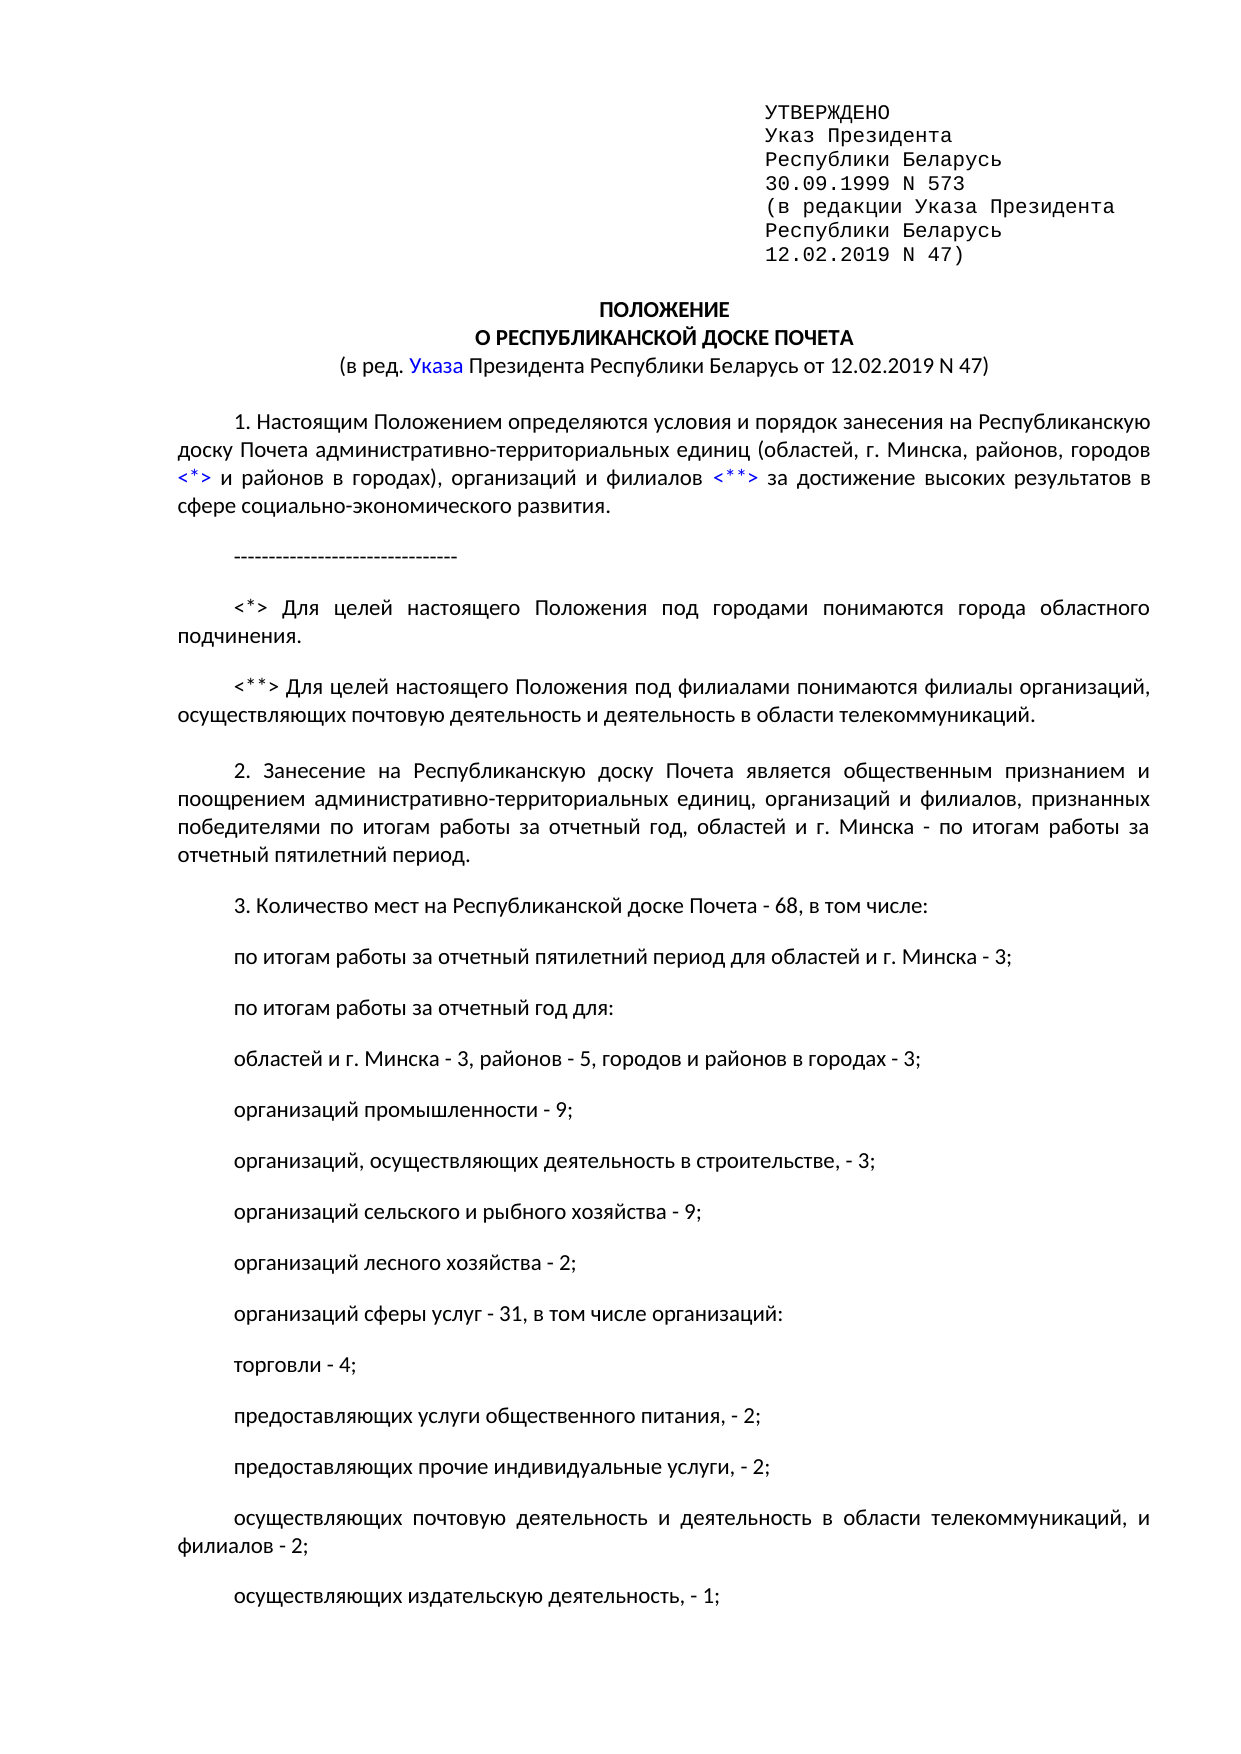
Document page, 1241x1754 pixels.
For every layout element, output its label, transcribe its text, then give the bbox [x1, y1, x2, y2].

text 2. Занесение на Республиканскую доску Почета является общественным признанием и поощрением административно-территориальных единиц, организаций и филиалов, признанных победителями по итогам работы за отчетный год, областей и г. Минска - по итогам работы за отчетный пятилетний период. [177, 756, 1152, 868]
text 12.02.2019 N 47) [177, 244, 1152, 267]
text (в ред. Указа Президента Республики Беларусь от 12.02.2019 N 47) [177, 351, 1152, 379]
text <**> Для целей настоящего Положения под филиалами понимаются филиалы организаций, осуществляющих почтовую деятельность и деятельность в области телекоммуникаций. [177, 672, 1152, 728]
text торговли - 4; [177, 1350, 1152, 1378]
text осуществляющих издательскую деятельность, - 1; [177, 1582, 1152, 1610]
text осуществляющих почтовую деятельность и деятельность в области телекоммуникаций, и филиалов - 2; [177, 1503, 1152, 1559]
text 30.09.1999 N 573 [177, 173, 1152, 196]
title ПОЛОЖЕНИЕ [177, 295, 1152, 323]
text -------------------------------- [177, 542, 1152, 571]
text Республики Беларусь [177, 220, 1152, 244]
text предоставляющих прочие индивидуальные услуги, - 2; [177, 1452, 1152, 1480]
text Указ Президента [177, 126, 1152, 149]
text по итогам работы за отчетный год для: [177, 993, 1152, 1021]
text организаций сельского и рыбного хозяйства - 9; [177, 1197, 1152, 1225]
text Республики Беларусь [177, 149, 1152, 173]
text организаций сферы услуг - 31, в том числе организаций: [177, 1299, 1152, 1327]
text <*> Для целей настоящего Положения под городами понимаются города областного подчинения. [177, 593, 1152, 649]
text предоставляющих услуги общественного питания, - 2; [177, 1401, 1152, 1429]
text областей и г. Минска - 3, районов - 5, городов и районов в городах - 3; [177, 1044, 1152, 1072]
text организаций, осуществляющих деятельность в строительстве, - 3; [177, 1146, 1152, 1174]
text 3. Количество мест на Республиканской доске Почета - 68, в том числе: [177, 891, 1152, 919]
text (в редакции Указа Президента [177, 196, 1152, 220]
text по итогам работы за отчетный пятилетний период для областей и г. Минска - 3; [177, 942, 1152, 970]
title О РЕСПУБЛИКАНСКОЙ ДОСКЕ ПОЧЕТА [177, 323, 1152, 351]
text организаций промышленности - 9; [177, 1095, 1152, 1123]
text УТВЕРЖДЕНО [177, 102, 1152, 126]
text организаций лесного хозяйства - 2; [177, 1248, 1152, 1276]
text 1. Настоящим Положением определяются условия и порядок занесения на Республиканскую доску Почета административно-территориальных единиц (областей, г. Минска, районов, городов <*> и районов в городах), организаций и филиалов <**> за достижение высоких результатов в сфере социально-экономического развития. [177, 407, 1152, 519]
